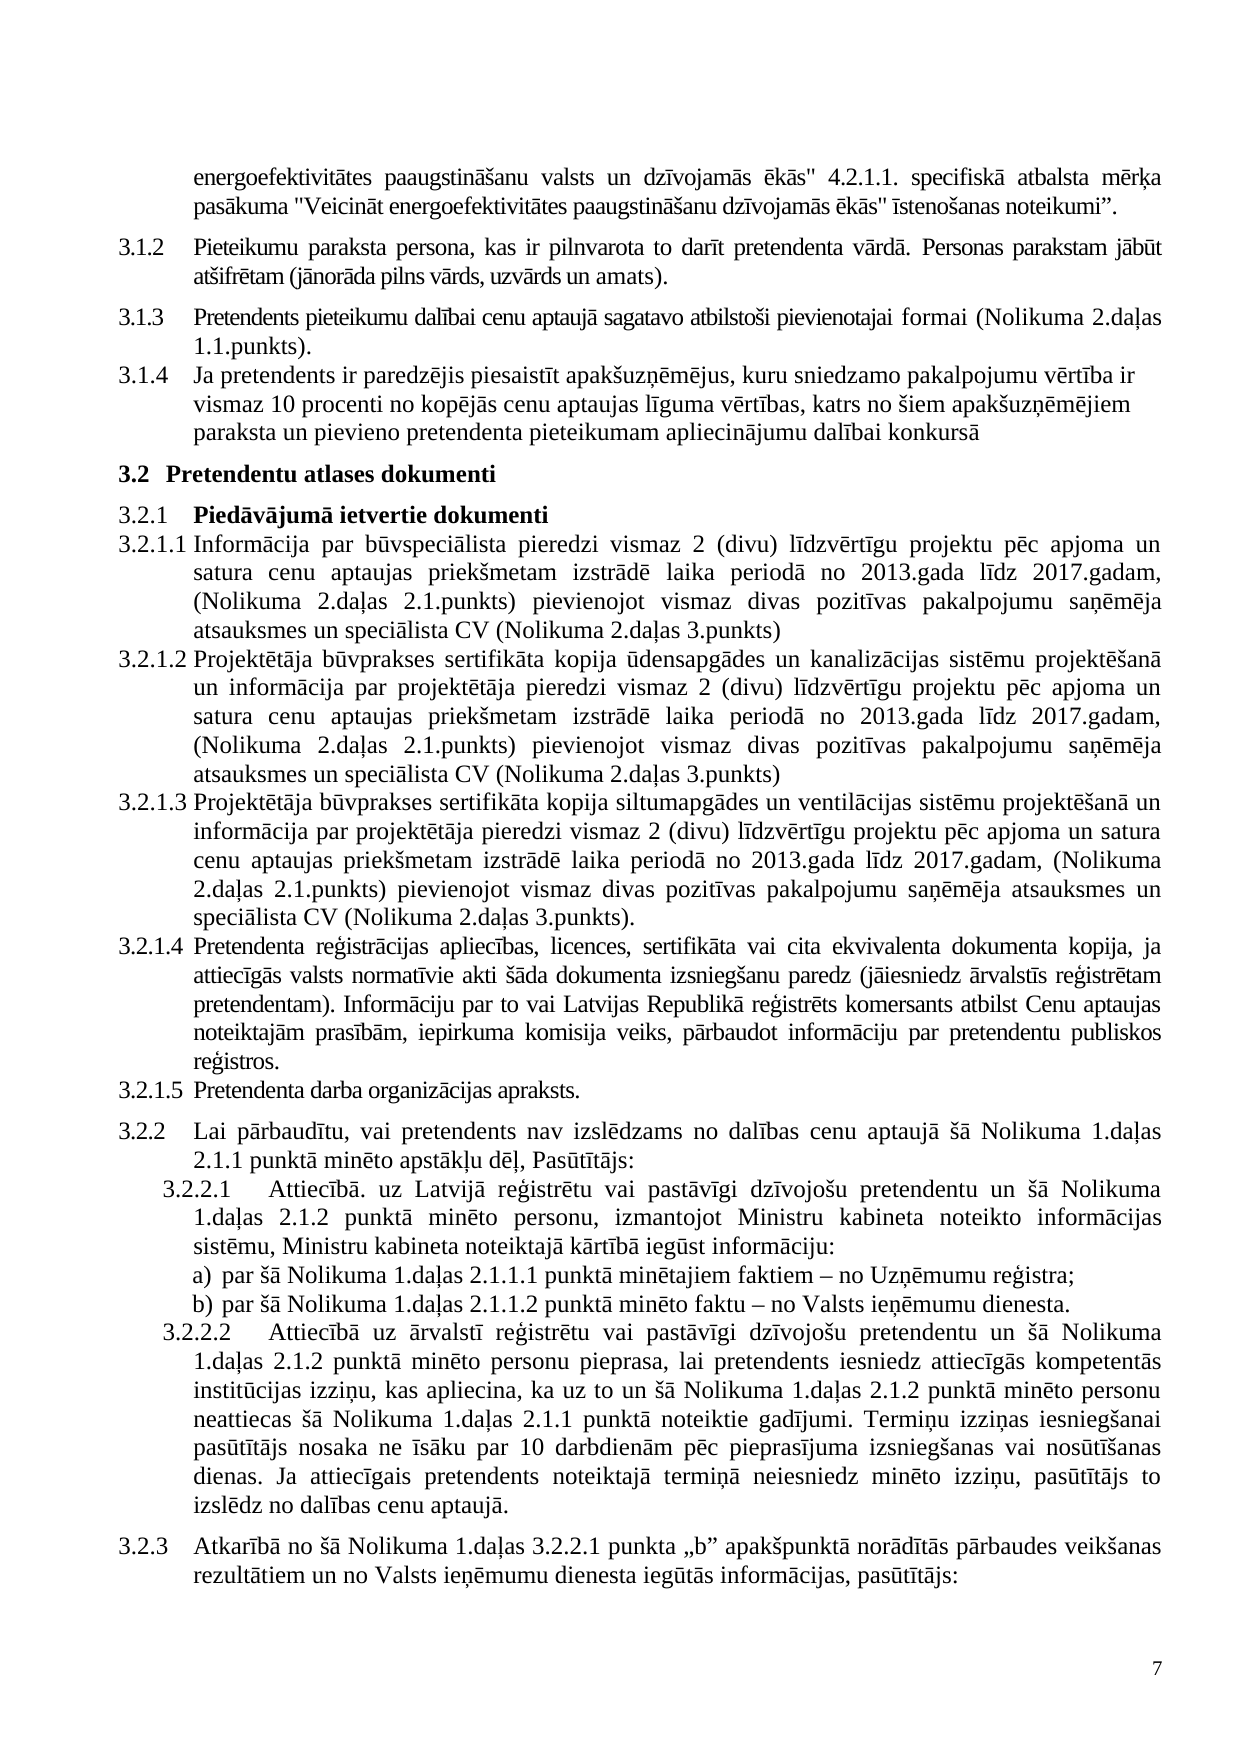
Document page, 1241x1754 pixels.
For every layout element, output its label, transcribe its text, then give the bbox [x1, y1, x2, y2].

list Lai pārbaudītu, vai pretendents nav izslēdzams no dalības cenu aptaujā šā Nolikuma 1.daļas 2.1.1 punktā minēto apstākļu dēļ, Pasūtītājs: [118, 1116, 1162, 1174]
list Projektētāja būvprakses sertifikāta kopija ūdensapgādes un kanalizācijas sistēmu projektēšanā un informācija par projektētāja pieredzi vismaz 2 (divu) līdzvērtīgu projektu pēc apjoma un satura cenu aptaujas priekšmetam izstrādē laika periodā no 2013.gada līdz 2017.gadam, (Nolikuma 2.daļas 2.1.punkts) pievienojot vismaz divas pozitīvas pakalpojumu saņēmēja atsauksmes un speciālista CV (Nolikuma 2.daļas 3.punkts) [118, 644, 1162, 787]
list Pretendents pieteikumu dalībai cenu aptaujā sagatavo atbilstoši pievienotajai formai (Nolikuma 2.daļas 1.1.punkts). [118, 302, 1162, 360]
list Attiecībā. uz Latvijā reģistrētu vai pastāvīgi dzīvojošu pretendentu un šā Nolikuma 1.daļas 2.1.2 punktā minēto personu, izmantojot Ministru kabineta noteikto informācijas sistēmu, Ministru kabineta noteiktajā kārtībā iegūst informāciju: [162, 1174, 1162, 1260]
list Projektētāja būvprakses sertifikāta kopija siltumapgādes un ventilācijas sistēmu projektēšanā un informācija par projektētāja pieredzi vismaz 2 (divu) līdzvērtīgu projektu pēc apjoma un satura cenu aptaujas priekšmetam izstrādē laika periodā no 2013.gada līdz 2017.gadam, (Nolikuma 2.daļas 2.1.punkts) pievienojot vismaz divas pozitīvas pakalpojumu saņēmēja atsauksmes un speciālista CV (Nolikuma 2.daļas 3.punkts). [118, 787, 1162, 931]
list par šā Nolikuma 1.daļas 2.1.1.2 punktā minēto faktu – no Valsts ieņēmumu dienesta. [192, 1289, 1162, 1317]
list Piedāvājumā ietvertie dokumenti [118, 500, 1162, 529]
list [118, 162, 1162, 220]
list Pretendenta darba organizācijas apraksts. [118, 1075, 1162, 1104]
list Informācija par būvspeciālista pieredzi vismaz 2 (divu) līdzvērtīgu projektu pēc apjoma un satura cenu aptaujas priekšmetam izstrādē laika periodā no 2013.gada līdz 2017.gadam, (Nolikuma 2.daļas 2.1.punkts) pievienojot vismaz divas pozitīvas pakalpojumu saņēmēja atsauksmes un speciālista CV (Nolikuma 2.daļas 3.punkts) [118, 529, 1162, 644]
list Ja pretendents ir paredzējis piesaistīt apakšuzņēmējus, kuru sniedzamo pakalpojumu vērtība ir vismaz 10 procenti no kopējās cenu aptaujas līguma vērtības, katrs no šiem apakšuzņēmējiem paraksta un pievieno pretendenta pieteikumam apliecinājumu dalībai konkursā [118, 360, 1162, 446]
list Atkarībā no šā Nolikuma 1.daļas 3.2.2.1 punkta „b” apakšpunktā norādītās pārbaudes veikšanas rezultātiem un no Valsts ieņēmumu dienesta iegūtās informācijas, pasūtītājs: [118, 1531, 1162, 1589]
list par šā Nolikuma 1.daļas 2.1.1.1 punktā minētajiem faktiem – no Uzņēmumu reģistra; [192, 1260, 1162, 1289]
list Pretendenta reģistrācijas apliecības, licences, sertifikāta vai cita ekvivalenta dokumenta kopija, ja attiecīgās valsts normatīvie akti šāda dokumenta izsniegšanu paredz (jāiesniedz ārvalstīs reģistrētam pretendentam). Informāciju par to vai Latvijas Republikā reģistrēts komersants atbilst Cenu aptaujas noteiktajām prasībām, iepirkuma komisija veiks, pārbaudot informāciju par pretendentu publiskos reģistros. [118, 931, 1162, 1075]
list Pieteikumu paraksta persona, kas ir pilnvarota to darīt pretendenta vārdā. Personas parakstam jābūt atšifrētam (jānorāda pilns vārds, uzvārds un amats). [118, 232, 1162, 290]
list Pretendentu atlases dokumenti [118, 459, 1162, 487]
list Attiecībā uz ārvalstī reģistrētu vai pastāvīgi dzīvojošu pretendentu un šā Nolikuma 1.daļas 2.1.2 punktā minēto personu pieprasa, lai pretendents iesniedz attiecīgās kompetentās institūcijas izziņu, kas apliecina, ka uz to un šā Nolikuma 1.daļas 2.1.2 punktā minēto personu neattiecas šā Nolikuma 1.daļas 2.1.1 punktā noteiktie gadījumi. Termiņu izziņas iesniegšanai pasūtītājs nosaka ne īsāku par 10 darbdienām pēc pieprasījuma izsniegšanas vai nosūtīšanas dienas. Ja attiecīgais pretendents noteiktajā termiņā neiesniedz minēto izziņu, pasūtītājs to izslēdz no dalības cenu aptaujā. [162, 1317, 1162, 1519]
